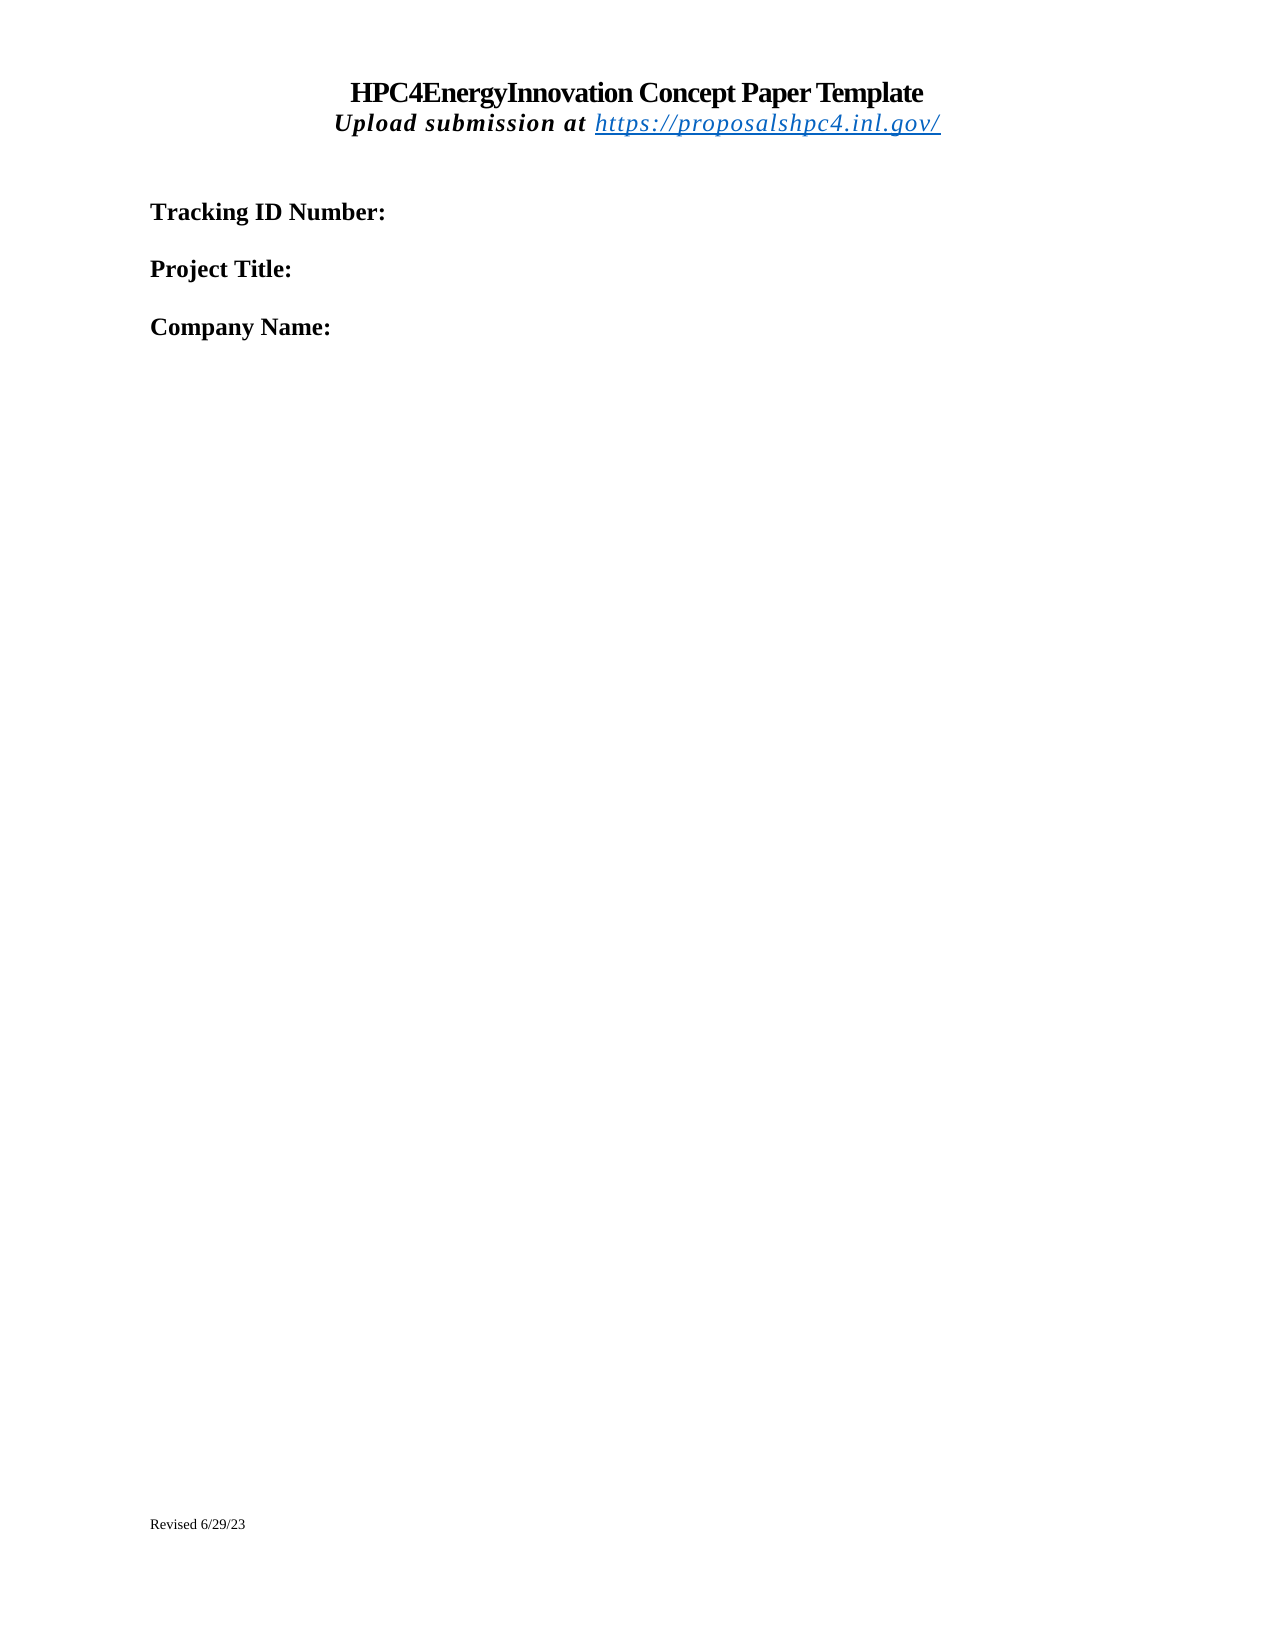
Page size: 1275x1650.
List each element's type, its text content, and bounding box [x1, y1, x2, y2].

text Company Name: [150, 312, 1125, 340]
text Tracking ID Number: [150, 197, 1125, 225]
text Project Title: [150, 254, 1125, 283]
